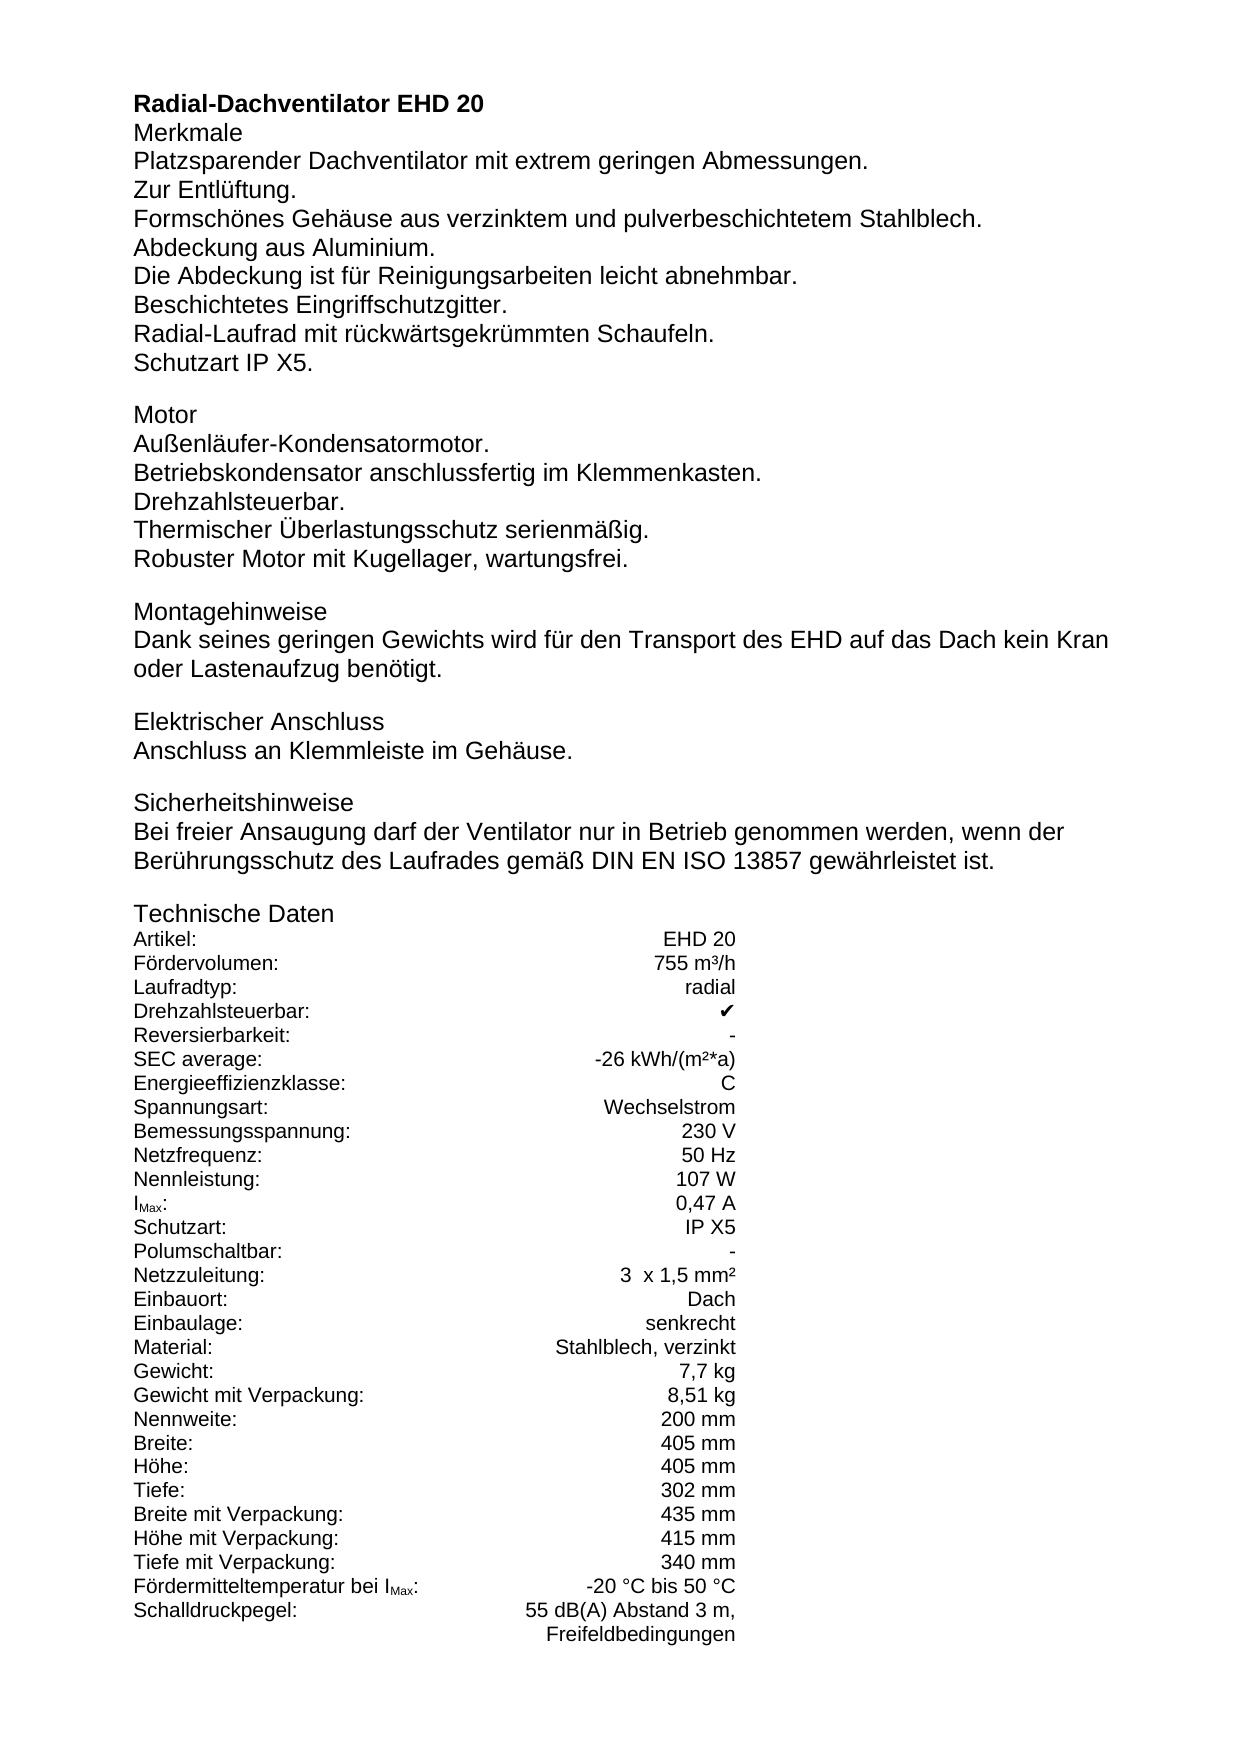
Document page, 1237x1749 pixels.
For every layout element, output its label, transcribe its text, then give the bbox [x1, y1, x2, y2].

table_cell - [434, 1023, 747, 1047]
table_cell IMax: [122, 1191, 434, 1215]
table_cell Reversierbarkeit: [122, 1023, 434, 1047]
table_cell 405 mm [434, 1454, 747, 1478]
table_cell Einbaulage: [122, 1311, 434, 1334]
text Abdeckung aus Aluminium. [133, 232, 1148, 261]
text Formschönes Gehäuse aus verzinktem und pulverbeschichtetem Stahlblech. [133, 204, 1148, 232]
table_cell -26 kWh/(m²*a) [434, 1047, 747, 1071]
text Platzsparender Dachventilator mit extrem geringen Abmessungen. [133, 146, 1148, 175]
table_cell Laufradtyp: [122, 975, 434, 999]
text Beschichtetes Eingriffschutzgitter. [133, 290, 1148, 319]
table_cell Netzzuleitung: [122, 1263, 434, 1287]
table_cell Stahlblech, verzinkt [434, 1335, 747, 1358]
text Merkmale [133, 117, 1148, 146]
table_cell radial [434, 975, 747, 999]
table_cell 0,47 A [434, 1191, 747, 1215]
table_cell 405 mm [434, 1430, 747, 1454]
table_cell Tiefe: [122, 1478, 434, 1502]
text Montagehinweise [133, 597, 1148, 625]
table_cell 435 mm [434, 1502, 747, 1526]
table_cell Einbauort: [122, 1287, 434, 1311]
text Radial-Laufrad mit rückwärtsgekrümmten Schaufeln. [133, 319, 1148, 347]
table_cell Nennweite: [122, 1406, 434, 1430]
table_cell 7,7 kg [434, 1359, 747, 1382]
table_cell Gewicht: [122, 1359, 434, 1382]
text Anschluss an Klemmleiste im Gehäuse. [133, 736, 1148, 764]
text Motor [133, 400, 1148, 429]
table_cell Schutzart: [122, 1215, 434, 1239]
table_cell Material: [122, 1335, 434, 1358]
table_cell Fördervolumen: [122, 951, 434, 975]
table_cell Höhe mit Verpackung: [122, 1526, 434, 1550]
table_cell Breite mit Verpackung: [122, 1502, 434, 1526]
text Elektrischer Anschluss [133, 707, 1148, 736]
text Die Abdeckung ist für Reinigungsarbeiten leicht abnehmbar. [133, 261, 1148, 290]
text Schutzart IP X5. [133, 347, 1148, 376]
text Thermischer Überlastungsschutz serienmäßig. [133, 515, 1148, 544]
table_cell 415 mm [434, 1526, 747, 1550]
text Drehzahlsteuerbar. [133, 486, 1148, 515]
table_cell C [434, 1071, 747, 1095]
table_cell 340 mm [434, 1550, 747, 1574]
table_cell senkrecht [434, 1311, 747, 1334]
table_cell IP X5 [434, 1215, 747, 1239]
text Außenläufer-Kondensatormotor. [133, 429, 1148, 458]
table_cell 302 mm [434, 1478, 747, 1502]
table_cell Schalldruckpegel: [122, 1598, 434, 1646]
table_cell Höhe: [122, 1454, 434, 1478]
table_cell Drehzahlsteuerbar: [122, 999, 434, 1023]
table_header EHD 20 [434, 927, 747, 951]
table_cell 8,51 kg [434, 1383, 747, 1406]
table_cell Polumschaltbar: [122, 1239, 434, 1263]
table_cell Energieeffizienzklasse: [122, 1071, 434, 1095]
table_cell Nennleistung: [122, 1167, 434, 1191]
text Betriebskondensator anschlussfertig im Klemmenkasten. [133, 458, 1148, 486]
table_cell Tiefe mit Verpackung: [122, 1550, 434, 1574]
table_cell 200 mm [434, 1406, 747, 1430]
table_header Artikel: [122, 927, 434, 951]
text Zur Entlüftung. [133, 175, 1148, 204]
table_cell Breite: [122, 1430, 434, 1454]
text Sicherheitshinweise [133, 788, 1148, 817]
table_cell Gewicht mit Verpackung: [122, 1383, 434, 1406]
table_cell Wechselstrom [434, 1095, 747, 1119]
table_cell Fördermitteltemperatur bei IMax: [122, 1574, 434, 1598]
table_cell 107 W [434, 1167, 747, 1191]
text Robuster Motor mit Kugellager, wartungsfrei. [133, 544, 1148, 573]
text Bei freier Ansaugung darf der Ventilator nur in Betrieb genommen werden, wenn der Berührungsschutz des Laufrades gemäß DIN EN ISO 13857 gewährleistet ist. [133, 817, 1148, 874]
table_cell 755 m³/h [434, 951, 747, 975]
text Radial-Dachventilator EHD 20 [133, 89, 1148, 117]
table_cell Spannungsart: [122, 1095, 434, 1119]
table_cell SEC average: [122, 1047, 434, 1071]
table_cell ✔ [434, 999, 747, 1023]
table_cell 50 Hz [434, 1143, 747, 1167]
table_cell 55 dB(A) Abstand 3 m, Freifeldbedingungen [434, 1598, 747, 1646]
text Technische Daten [133, 898, 1148, 927]
table_cell - [434, 1239, 747, 1263]
table_cell 230 V [434, 1119, 747, 1143]
table_cell Netzfrequenz: [122, 1143, 434, 1167]
text Dank seines geringen Gewichts wird für den Transport des EHD auf das Dach kein Kran oder Lastenaufzug benötigt. [133, 625, 1148, 683]
table_cell Bemessungsspannung: [122, 1119, 434, 1143]
table_cell -20 °C bis 50 °C [434, 1574, 747, 1598]
table_cell Dach [434, 1287, 747, 1311]
table_cell 3 x 1,5 mm² [434, 1263, 747, 1287]
